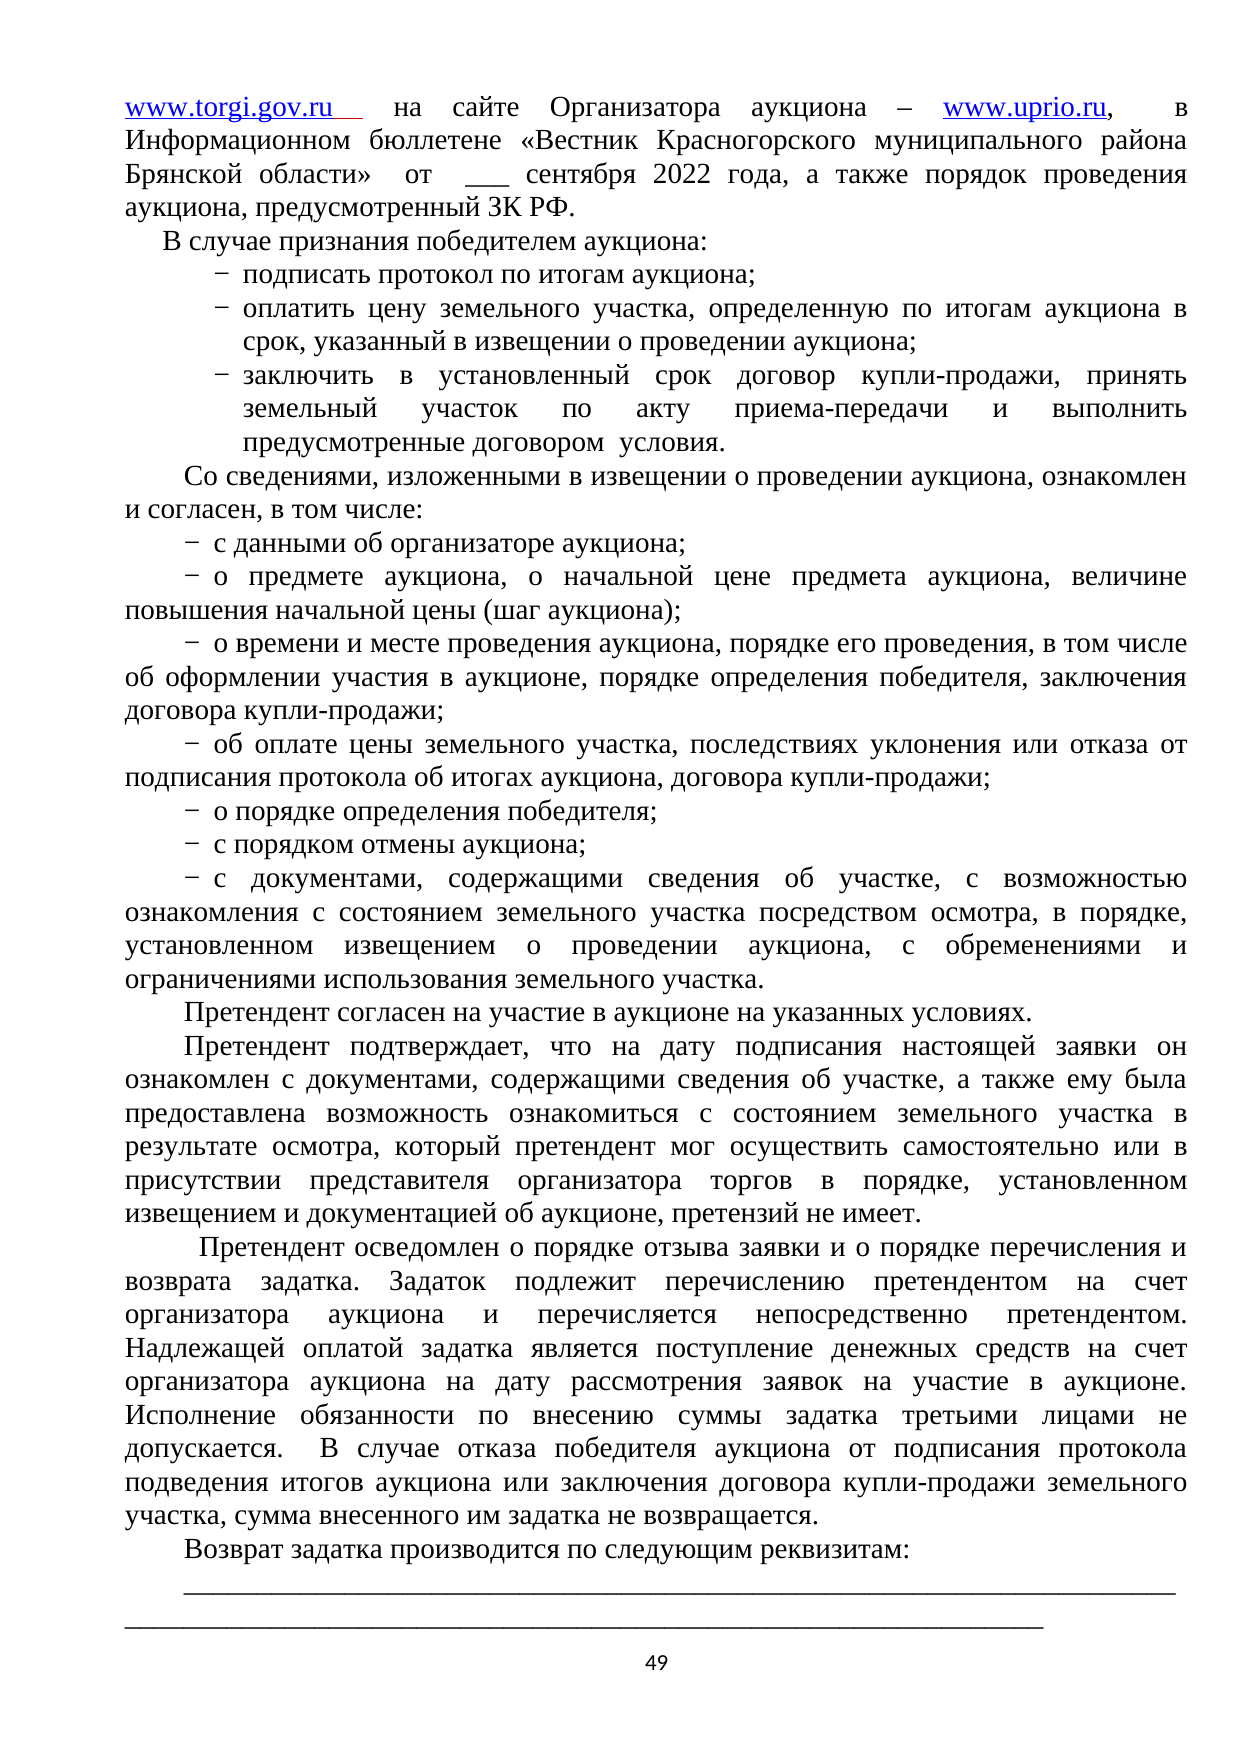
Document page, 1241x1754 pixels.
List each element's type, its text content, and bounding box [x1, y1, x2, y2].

text Со сведениями, изложенными в извещении о проведении аукциона, ознакомлен и согласен, в том числе: [124, 458, 1188, 525]
text Претендент согласен на участие в аукционе на указанных условиях. [124, 994, 1188, 1028]
list о предмете аукциона, о начальной цене предмета аукциона, величине повышения начальной цены (шаг аукциона); [124, 558, 1188, 625]
list об оплате цены земельного участка, последствиях уклонения или отказа от подписания протокола об итогах аукциона, договора купли-продажи; [124, 726, 1188, 793]
text ___________________________________________________________________________________________________________________________________ [124, 1564, 1188, 1632]
list оплатить цену земельного участка, определенную по итогам аукциона в срок, указанный в извещении о проведении аукциона; [213, 290, 1188, 357]
list подписать протокол по итогам аукциона; [213, 256, 1188, 290]
text Претендент осведомлен о порядке отзыва заявки и о порядке перечисления и возврата задатка. Задаток подлежит перечислению претендентом на счет организатора аукциона и перечисляется непосредственно претендентом. Надлежащей оплатой задатка является поступление денежных средств на счет организатора аукциона на дату рассмотрения заявок на участие в аукционе. Исполнение обязанности по внесению суммы задатка третьими лицами не допускается. В случае отказа победителя аукциона от подписания протокола подведения итогов аукциона или заключения договора купли-продажи земельного участка, сумма внесенного им задатка не возвращается. [124, 1229, 1188, 1531]
list о порядке определения победителя; [124, 793, 1188, 827]
text В случае признания победителем аукциона: [162, 223, 1188, 256]
text Претендент подтверждает, что на дату подписания настоящей заявки он ознакомлен с документами, содержащими сведения об участке, а также ему была предоставлена возможность ознакомиться с состоянием земельного участка в результате осмотра, который претендент мог осуществить самостоятельно или в присутствии представителя организатора торгов в порядке, установленном извещением и документацией об аукционе, претензий не имеет. [124, 1028, 1188, 1229]
list о времени и месте проведения аукциона, порядке его проведения, в том числе об оформлении участия в аукционе, порядке определения победителя, заключения договора купли-продажи; [124, 625, 1188, 726]
list с порядком отмены аукциона; [124, 827, 1188, 860]
text Возврат задатка производится по следующим реквизитам: [124, 1531, 1188, 1564]
list с документами, содержащими сведения об участке, с возможностью ознакомления с состоянием земельного участка посредством осмотра, в порядке, установленном извещением о проведении аукциона, с обременениями и ограничениями использования земельного участка. [124, 860, 1188, 994]
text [124, 89, 1188, 223]
list с данными об организаторе аукциона; [124, 525, 1188, 558]
list заключить в установленный срок договор купли-продажи, принять земельный участок по акту приема-передачи и выполнить предусмотренные договором условия. [213, 357, 1188, 458]
